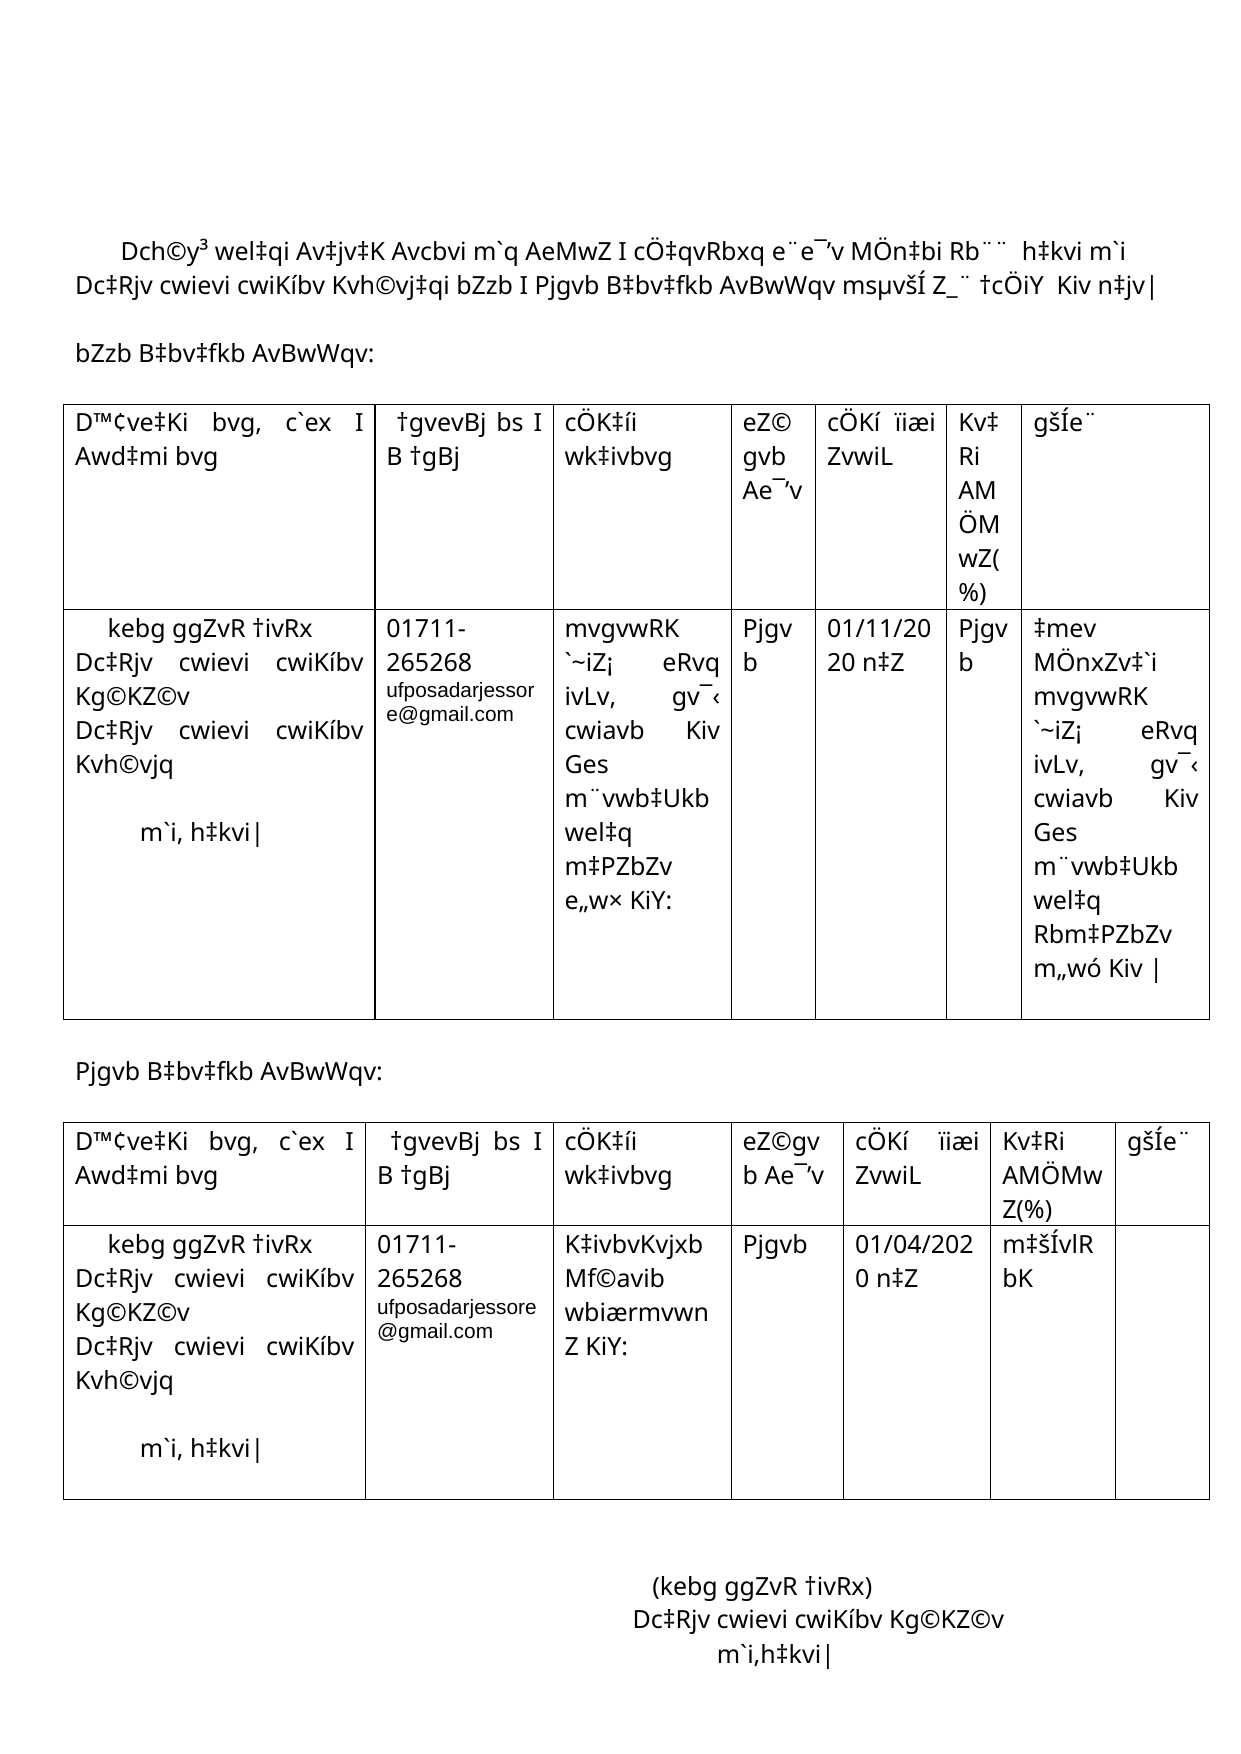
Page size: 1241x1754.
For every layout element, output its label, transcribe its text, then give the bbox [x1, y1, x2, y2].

text m`i,h‡kvi| [600, 1636, 1165, 1670]
table_header cÖKí ïiæi ZvwiL [816, 405, 946, 609]
table_cell mvgvwRK `~iZ¡ eRvq ivLv, gv¯‹ cwiavb Kiv Ges m¨vwb‡Ukb wel‡q m‡PZbZv e„w× KiY: [554, 610, 731, 1019]
table_cell [1116, 1226, 1209, 1499]
table_cell kebg ggZvR †ivRx Dc‡Rjv cwievi cwiKíbv Kg©KZ©v Dc‡Rjv cwievi cwiKíbv Kvh©vjq m`i, h‡kvi| [64, 1226, 365, 1499]
table_header cÖK‡íi wk‡ivbvg [554, 1123, 731, 1225]
table_header D™¢ve‡Ki bvg, c`ex I Awd‡mi bvg [64, 405, 374, 609]
table_header †gvevBj bs I B †gBj [376, 405, 553, 609]
table_cell kebg ggZvR †ivRx Dc‡Rjv cwievi cwiKíbv Kg©KZ©v Dc‡Rjv cwievi cwiKíbv Kvh©vjq m`i, h‡kvi| [64, 610, 374, 1019]
text Dc‡Rjv cwievi cwiKíbv Kg©KZ©v [600, 1602, 1165, 1636]
table_header †gvevBj bs I B †gBj [366, 1123, 553, 1225]
table_cell 01711-265268 ufposadarjessore@gmail.com [376, 610, 553, 1019]
table_cell Pjgvb [732, 1226, 843, 1499]
table_cell m‡šÍvlRbK [991, 1226, 1115, 1499]
table_header Kv‡Ri AMÖMwZ(%) [991, 1123, 1115, 1225]
table_cell ‡mev MÖnxZv‡`i mvgvwRK `~iZ¡ eRvq ivLv, gv¯‹ cwiavb Kiv Ges m¨vwb‡Ukb wel‡q Rbm‡PZbZv m„wó Kiv | [1022, 610, 1209, 1019]
table_cell Pjgvb [732, 610, 815, 1019]
table_header cÖKí ïiæi ZvwiL [844, 1123, 990, 1225]
table_header gšÍe¨ [1116, 1123, 1209, 1225]
table_header eZ©gvb Ae¯’v [732, 405, 815, 609]
text bZzb B‡bv‡fkb AvBwWqv: [75, 336, 1165, 370]
table_header eZ©gvb Ae¯’v [732, 1123, 843, 1225]
table_cell Pjgvb [947, 610, 1021, 1019]
text Pjgvb B‡bv‡fkb AvBwWqv: [75, 1054, 1165, 1088]
table_cell 01/04/2020 n‡Z [844, 1226, 990, 1499]
table_cell 01/11/2020 n‡Z [816, 610, 946, 1019]
table_header cÖK‡íi wk‡ivbvg [554, 405, 731, 609]
table_header D™¢ve‡Ki bvg, c`ex I Awd‡mi bvg [64, 1123, 365, 1225]
table_cell 01711-265268 ufposadarjessore @gmail.com [366, 1226, 553, 1499]
table_cell K‡ivbvKvjxb Mf©avib wbiærmvwnZ KiY: [554, 1226, 731, 1499]
table_header gšÍe¨ [1022, 405, 1209, 609]
text (kebg ggZvR †ivRx) [75, 1568, 1165, 1602]
table_header Kv‡Ri AMÖMwZ(%) [947, 405, 1021, 609]
text Dch©y³ wel‡qi Av‡jv‡K Avcbvi m`q AeMwZ I cÖ‡qvRbxq e¨e¯’v MÖn‡bi Rb¨¨ h‡kvi m`i Dc‡Rjv cwievi cwiKíbv Kvh©vj‡qi bZzb I Pjgvb B‡bv‡fkb AvBwWqv msµvšÍ Z_¨ †cÖiY Kiv n‡jv| [75, 233, 1165, 302]
